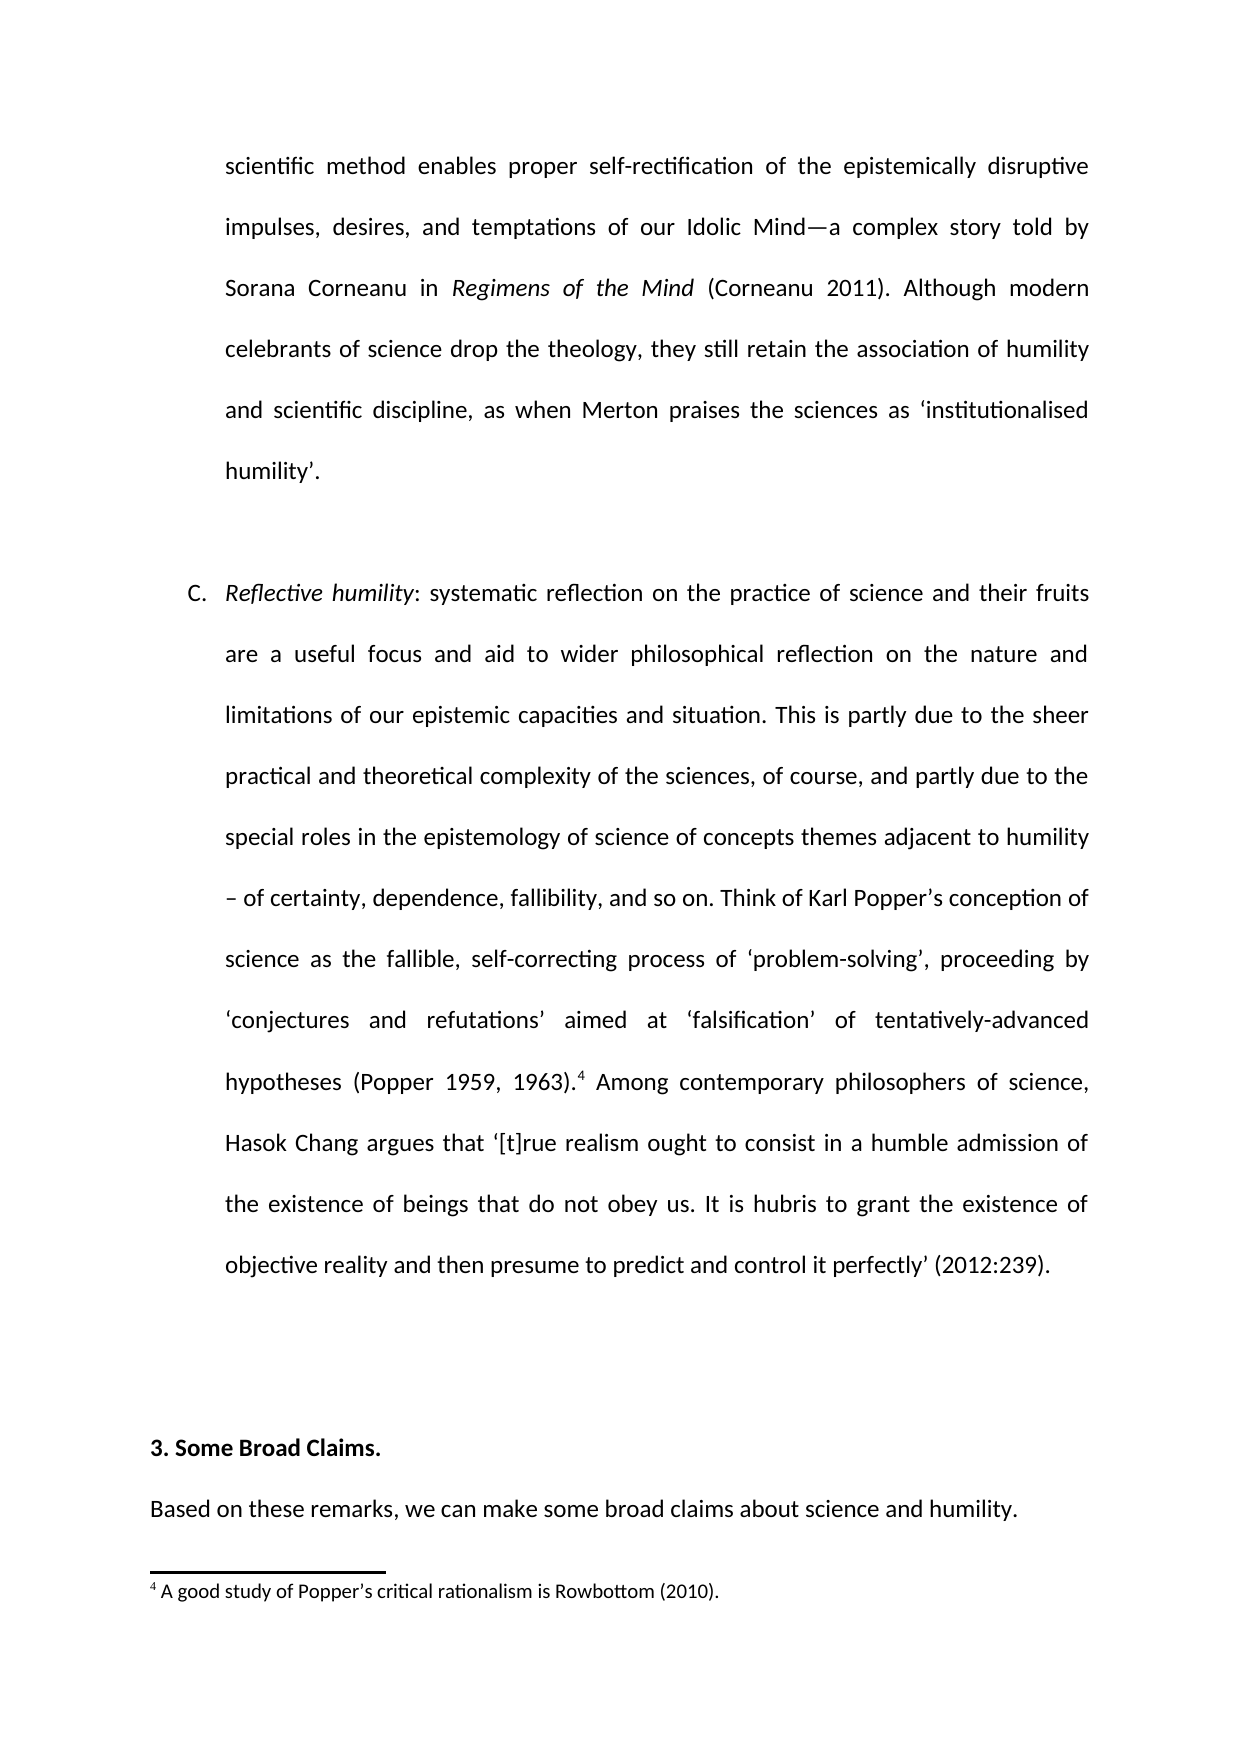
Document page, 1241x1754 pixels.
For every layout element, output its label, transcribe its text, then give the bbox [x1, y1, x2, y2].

text Based on these remarks, we can make some broad claims about science and humility. [150, 1493, 1090, 1523]
list Reflective humility: systematic reflection on the practice of science and their fruits are a useful focus and aid to wider philosophical reflection on the nature and limitations of our epistemic capacities and situation. This is partly due to the sheer practical and theoretical complexity of the sciences, of course, and partly due to the special roles in the epistemology of science of concepts themes adjacent to humility – of certainty, dependence, fallibility, and so on. Think of Karl Popper’s conception of science as the fallible, self-correcting process of ‘problem-solving’, proceeding by ‘conjectures and refutations’ aimed at ‘falsification’ of tentatively-advanced hypotheses (Popper 1959, 1963). Among contemporary philosophers of science, Hasok Chang argues that ‘[t]rue realism ought to consist in a humble admission of the existence of beings that do not obey us. It is hubris to grant the existence of objective reality and then presume to predict and control it perfectly’ (2012:239). [187, 577, 1090, 1279]
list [187, 150, 1090, 486]
text 3. Some Broad Claims. [150, 1432, 1090, 1462]
